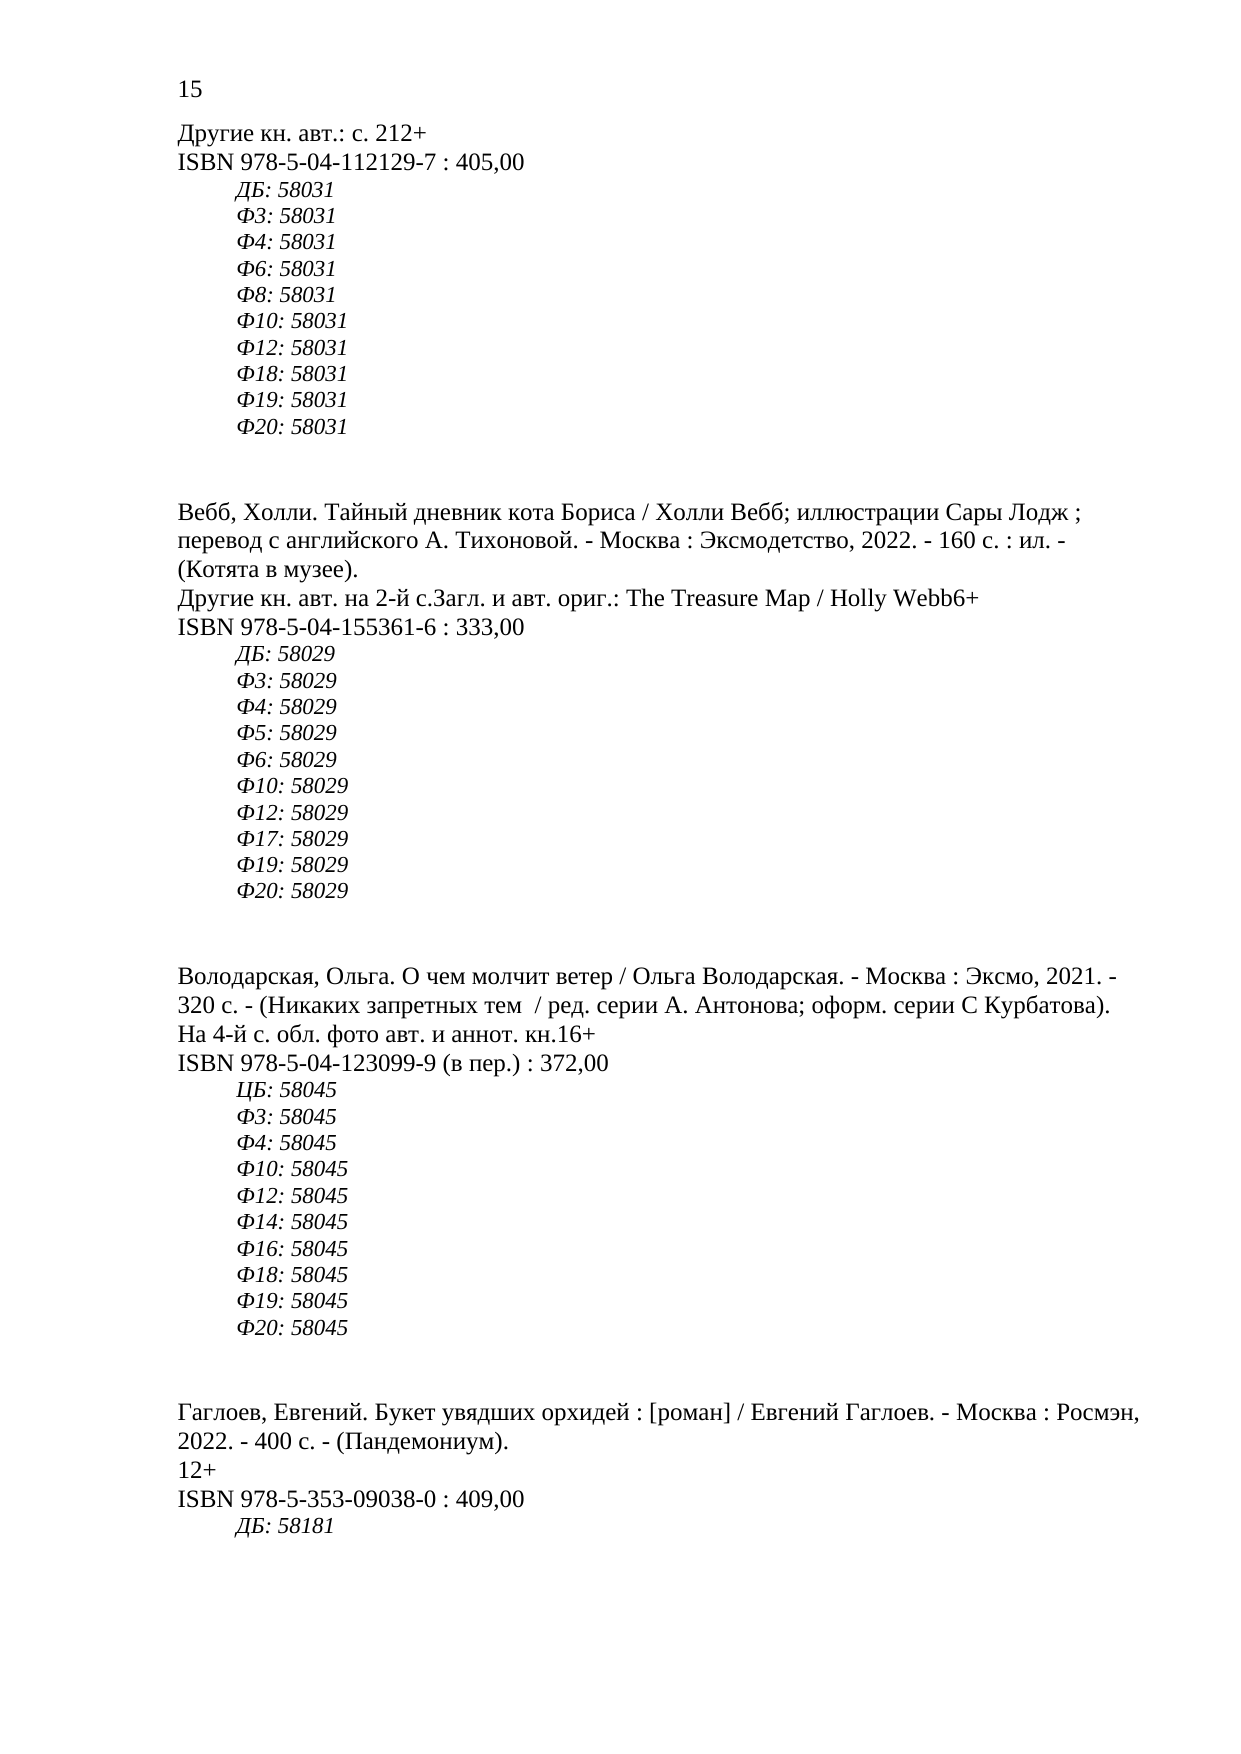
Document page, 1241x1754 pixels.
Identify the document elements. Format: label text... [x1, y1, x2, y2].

text Ф10: 58029 [177, 772, 1152, 798]
text Ф4: 58045 [177, 1129, 1152, 1156]
text Ф10: 58045 [177, 1156, 1152, 1182]
text ДБ: 58029 [177, 640, 1152, 667]
text Ф4: 58029 [177, 693, 1152, 719]
text Ф14: 58045 [177, 1208, 1152, 1234]
text Ф12: 58031 [177, 334, 1152, 360]
text Ф12: 58045 [177, 1182, 1152, 1208]
text ДБ: 58031 [177, 176, 1152, 202]
text Ф20: 58045 [177, 1314, 1152, 1340]
text Ф5: 58029 [177, 719, 1152, 746]
text Ф17: 58029 [177, 825, 1152, 851]
text На 4-й с. обл. фото авт. и аннот. кн.16+ [177, 1019, 1152, 1048]
text ISBN 978-5-353-09038-0 : 409,00 [177, 1484, 1152, 1512]
text Ф10: 58031 [177, 307, 1152, 334]
text Другие кн. авт.: с. 212+ [177, 118, 1152, 147]
text Ф19: 58029 [177, 851, 1152, 878]
text Ф3: 58031 [177, 202, 1152, 228]
text Ф4: 58031 [177, 228, 1152, 255]
text Володарская, Ольга. О чем молчит ветер / Ольга Володарская. - Москва : Эксмо, 2021. - 320 с. - (Никаких запретных тем / ред. серии А. Антонова; оформ. серии С Курбатова). [177, 961, 1152, 1019]
text Ф6: 58031 [177, 255, 1152, 281]
text 12+ [177, 1455, 1152, 1484]
text Ф3: 58029 [177, 667, 1152, 693]
text Ф16: 58045 [177, 1234, 1152, 1261]
text ISBN 978-5-04-123099-9 (в пер.) : 372,00 [177, 1048, 1152, 1076]
text Вебб, Холли. Тайный дневник кота Бориса / Холли Вебб; иллюстрации Сары Лодж ; перевод с английского А. Тихоновой. - Москва : Эксмодетство, 2022. - 160 с. : ил. - (Котята в музее). [177, 497, 1152, 583]
text Ф8: 58031 [177, 281, 1152, 307]
text ISBN 978-5-04-155361-6 : 333,00 [177, 612, 1152, 640]
text Ф19: 58045 [177, 1287, 1152, 1314]
text Другие кн. авт. на 2-й с.Загл. и авт. ориг.: The Treasure Map / Holly Webb6+ [177, 583, 1152, 612]
text Ф3: 58045 [177, 1103, 1152, 1129]
text Гаглоев, Евгений. Букет увядших орхидей : [роман] / Евгений Гаглоев. - Москва : Росмэн, 2022. - 400 с. - (Пандемониум). [177, 1397, 1152, 1455]
text ISBN 978-5-04-112129-7 : 405,00 [177, 147, 1152, 176]
text Ф6: 58029 [177, 746, 1152, 772]
text Ф20: 58031 [177, 413, 1152, 439]
text Ф12: 58029 [177, 798, 1152, 825]
text ЦБ: 58045 [177, 1076, 1152, 1103]
text Ф19: 58031 [177, 386, 1152, 413]
text Ф18: 58045 [177, 1261, 1152, 1287]
text Ф18: 58031 [177, 360, 1152, 386]
text ДБ: 58181 [177, 1512, 1152, 1539]
text Ф20: 58029 [177, 878, 1152, 904]
